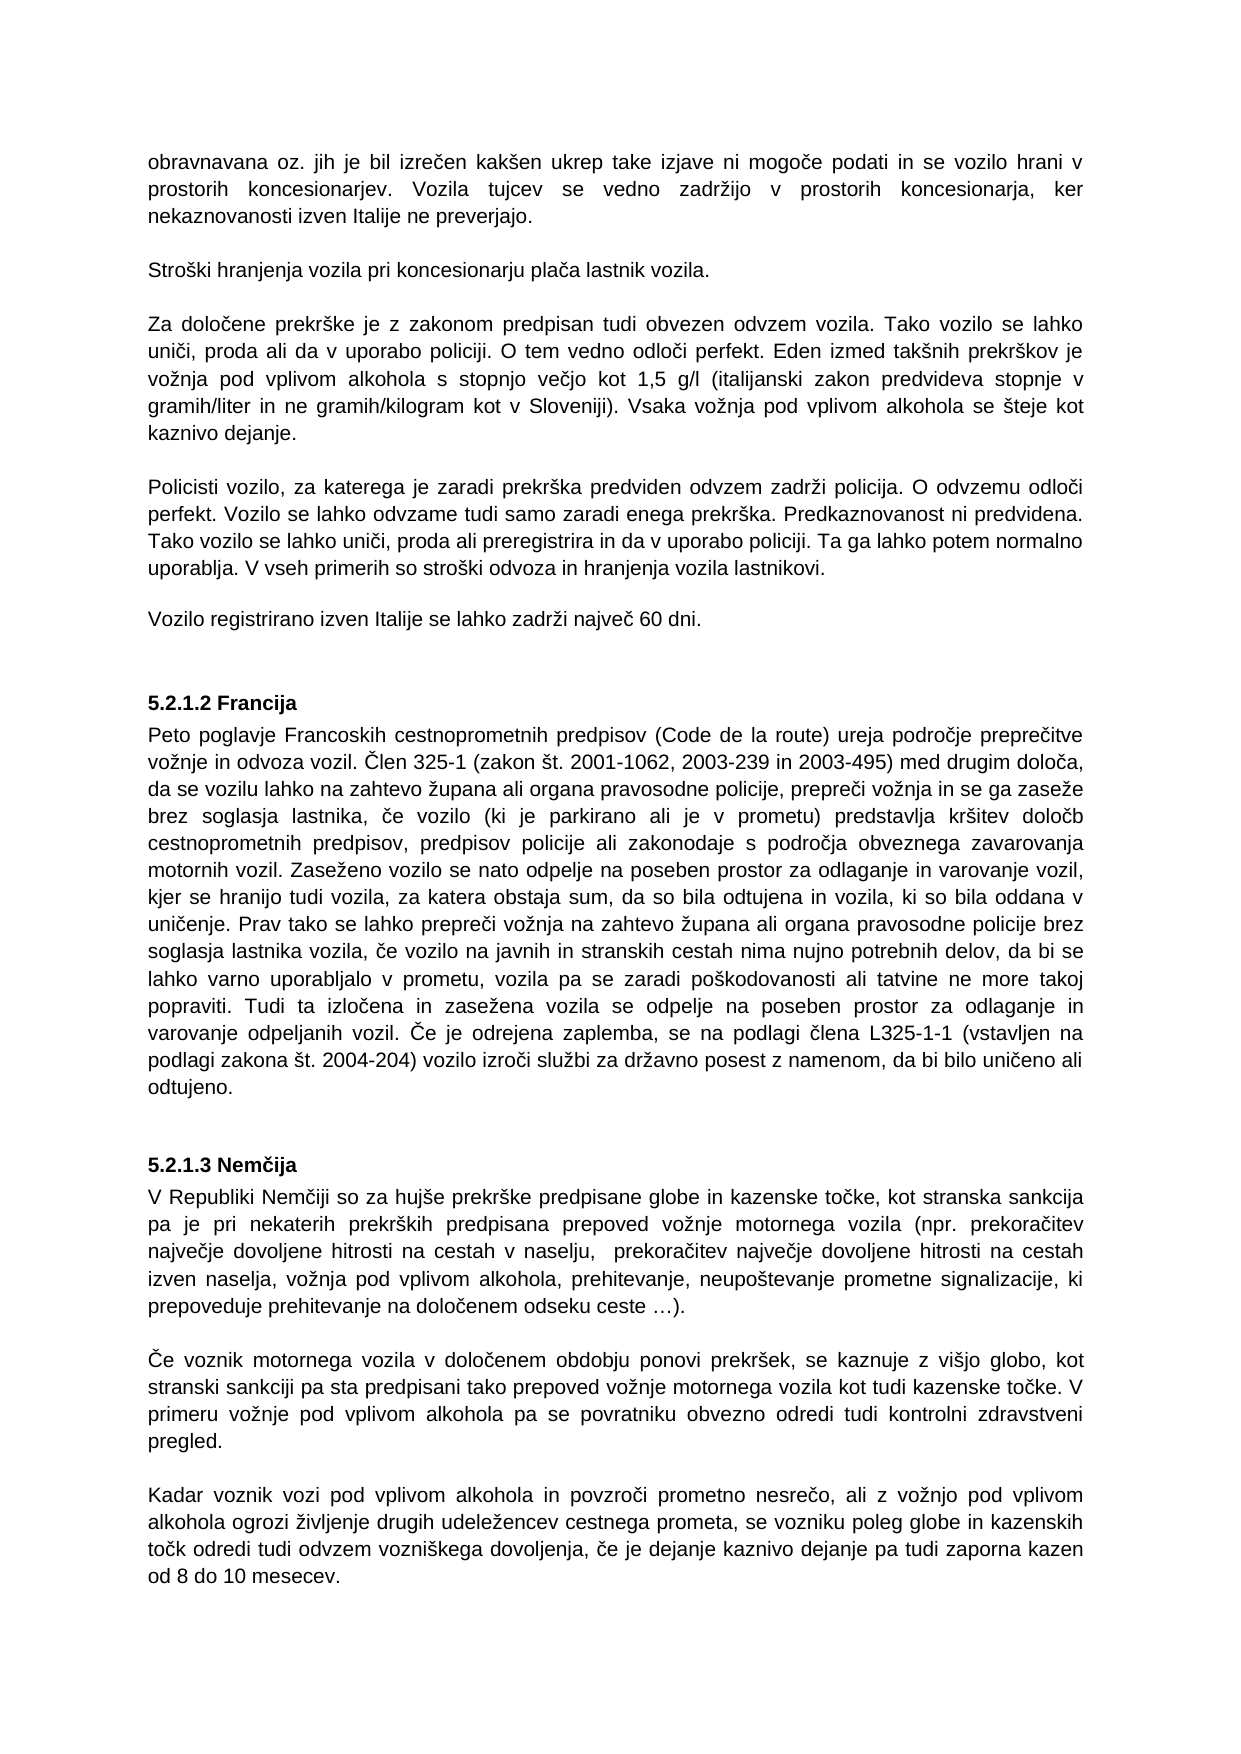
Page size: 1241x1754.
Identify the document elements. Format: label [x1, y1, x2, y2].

table_cell [136, 148, 1096, 1589]
